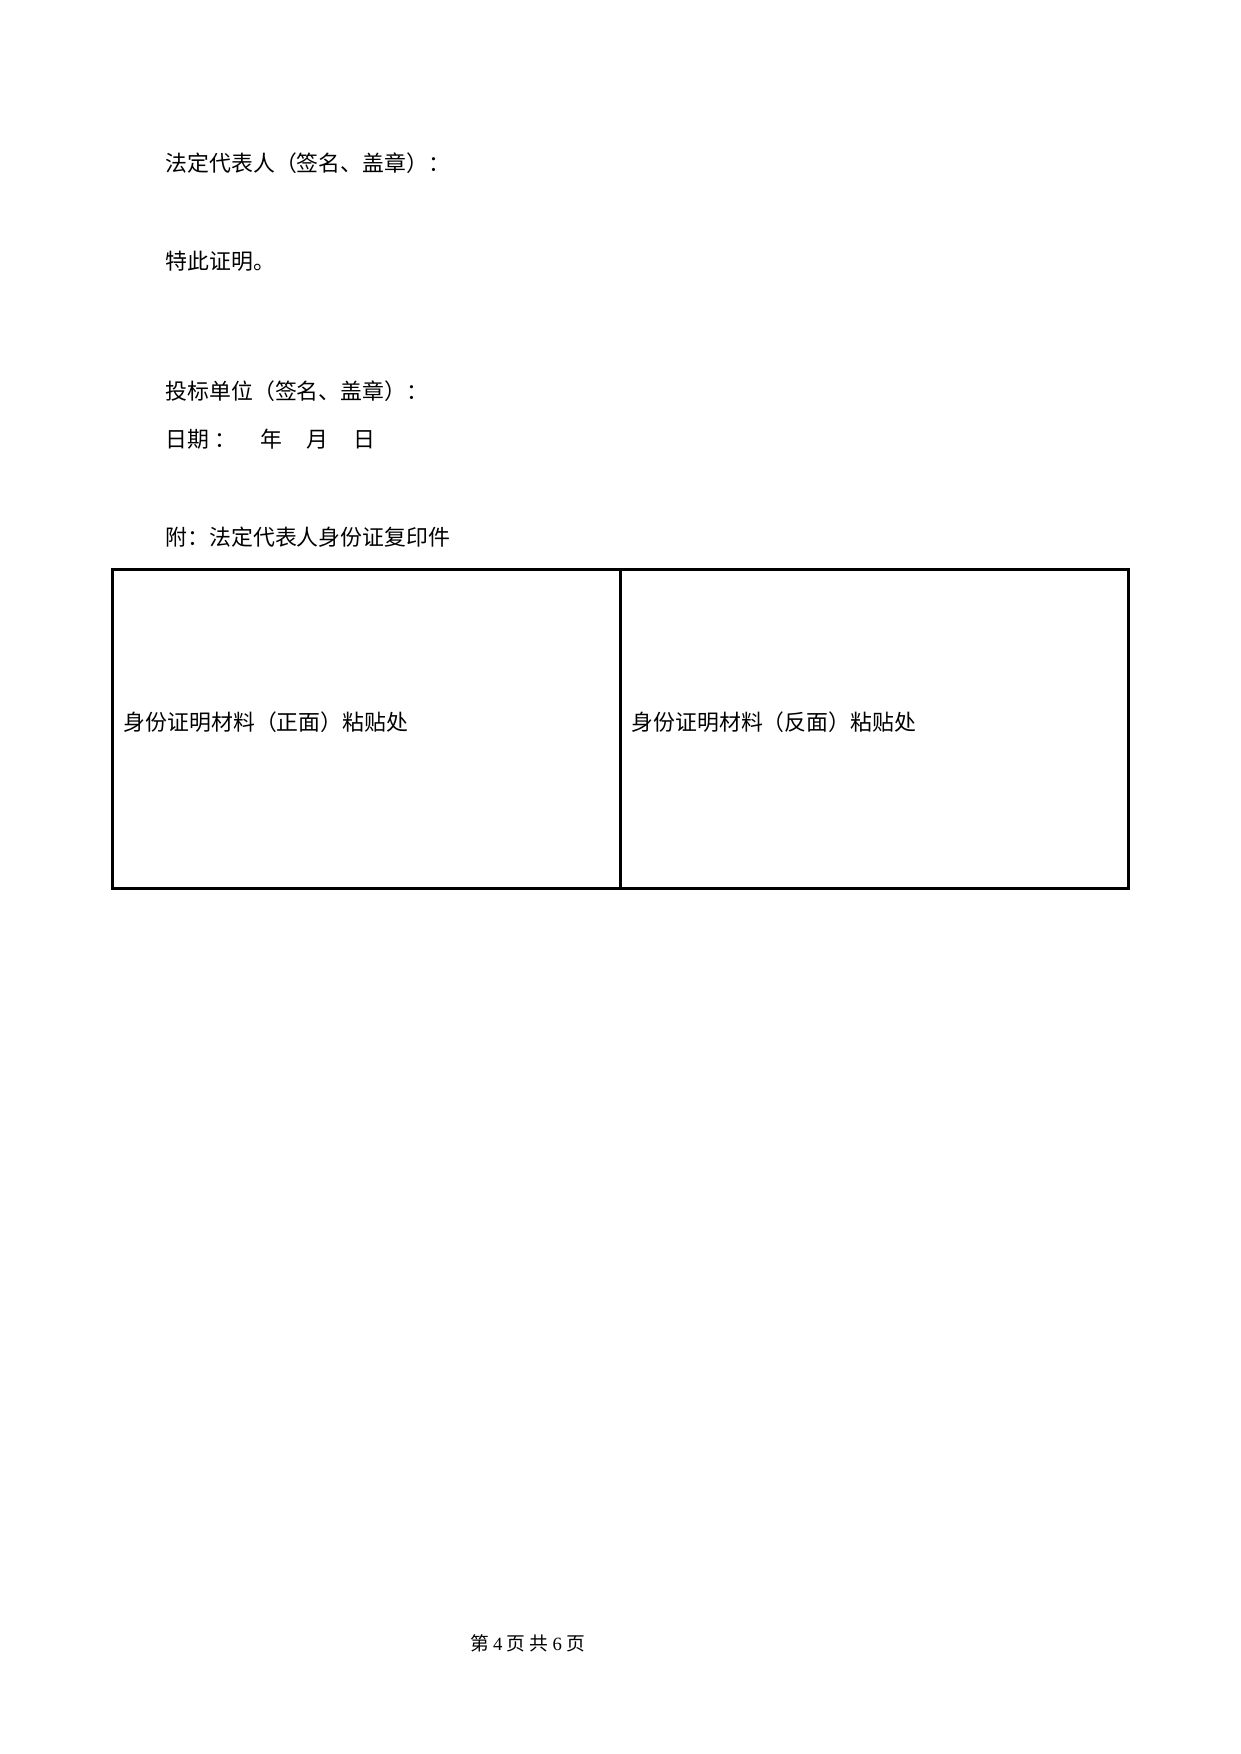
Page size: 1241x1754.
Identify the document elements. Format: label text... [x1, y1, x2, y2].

text 日期 ： 年 月 日 [165, 422, 1075, 454]
text 投标单位（签名、盖章）： [165, 373, 1075, 406]
table_header 身份证明材料（反面）粘贴处 [622, 571, 1127, 887]
table_header 身份证明材料（正面）粘贴处 [114, 571, 619, 887]
text 法定代表人（签名、盖章）： [165, 146, 1075, 178]
text 特此证明。 [165, 243, 1075, 276]
text 附：法定代表人身份证复印件 [165, 519, 1075, 552]
